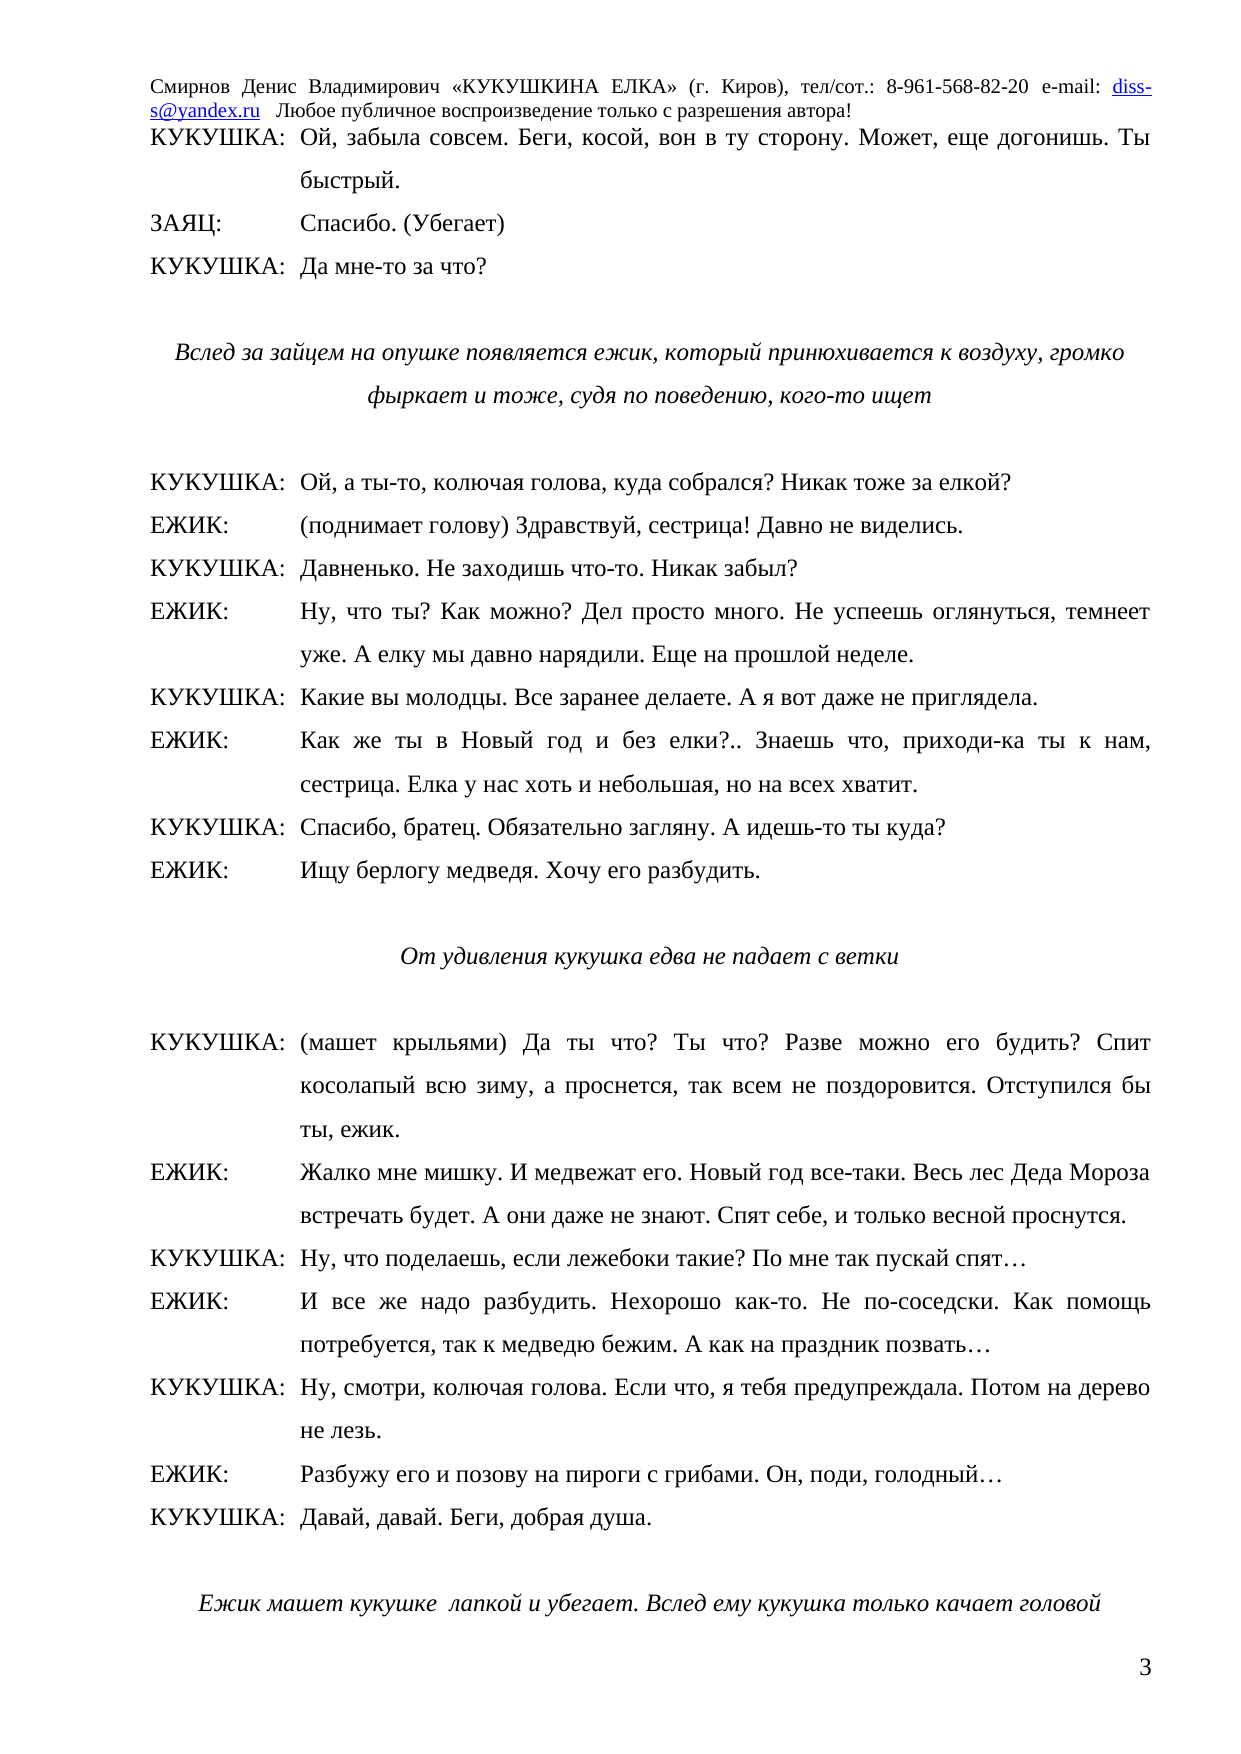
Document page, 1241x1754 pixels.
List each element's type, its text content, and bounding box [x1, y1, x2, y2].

text КУКУШКА: Давненько. Не заходишь что-то. Никак забыл? [150, 553, 1152, 582]
text КУКУШКА: Спасибо, братец. Обязательно загляну. А идешь-то ты куда? [150, 812, 1152, 841]
text Ежик машет кукушке лапкой и убегает. Вслед ему кукушка только качает головой [150, 1588, 1152, 1617]
text КУКУШКА: Какие вы молодцы. Все заранее делаете. А я вот даже не приглядела. [150, 682, 1152, 711]
text КУКУШКА: Ой, а ты-то, колючая голова, куда собрался? Никак тоже за елкой? [150, 467, 1152, 496]
text КУКУШКА: Ой, забыла совсем. Беги, косой, вон в ту сторону. Может, еще догонишь. Ты быстрый. [150, 122, 1152, 194]
text КУКУШКА: Давай, давай. Беги, добрая душа. [150, 1502, 1152, 1531]
text ЕЖИК: И все же надо разбудить. Нехорошо как-то. Не по-соседски. Как помощь потребуется, так к медведю бежим. А как на праздник позвать… [150, 1286, 1152, 1358]
text КУКУШКА: (машет крыльями) Да ты что? Ты что? Разве можно его будить? Спит косолапый всю зиму, а проснется, так всем не поздоровится. Отступился бы ты, ежик. [150, 1027, 1152, 1142]
text КУКУШКА: Да мне-то за что? [150, 251, 1152, 280]
text ЕЖИК: Разбужу его и позову на пироги с грибами. Он, поди, голодный… [150, 1459, 1152, 1487]
text ЕЖИК: (поднимает голову) Здравствуй, сестрица! Давно не виделись. [150, 510, 1152, 539]
text КУКУШКА: Ну, что поделаешь, если лежебоки такие? По мне так пускай спят… [150, 1243, 1152, 1272]
text ЕЖИК: Жалко мне мишку. И медвежат его. Новый год все-таки. Весь лес Деда Мороза встречать будет. А они даже не знают. Спят себе, и только весной проснутся. [150, 1157, 1152, 1229]
text ЗАЯЦ: Спасибо. (Убегает) [150, 208, 1152, 237]
text ЕЖИК: Ну, что ты? Как можно? Дел просто много. Не успеешь оглянуться, темнеет уже. А елку мы давно нарядили. Еще на прошлой неделе. [150, 596, 1152, 668]
text Вслед за зайцем на опушке появляется ежик, который принюхивается к воздуху, громко фыркает и тоже, судя по поведению, кого-то ищет [150, 337, 1152, 409]
text КУКУШКА: Ну, смотри, колючая голова. Если что, я тебя предупреждала. Потом на дерево не лезь. [150, 1372, 1152, 1444]
text ЕЖИК: Ищу берлогу медведя. Хочу его разбудить. [150, 855, 1152, 884]
text От удивления кукушка едва не падает с ветки [150, 941, 1152, 970]
text ЕЖИК: Как же ты в Новый год и без елки?.. Знаешь что, приходи-ка ты к нам, сестрица. Елка у нас хоть и небольшая, но на всех хватит. [150, 726, 1152, 797]
